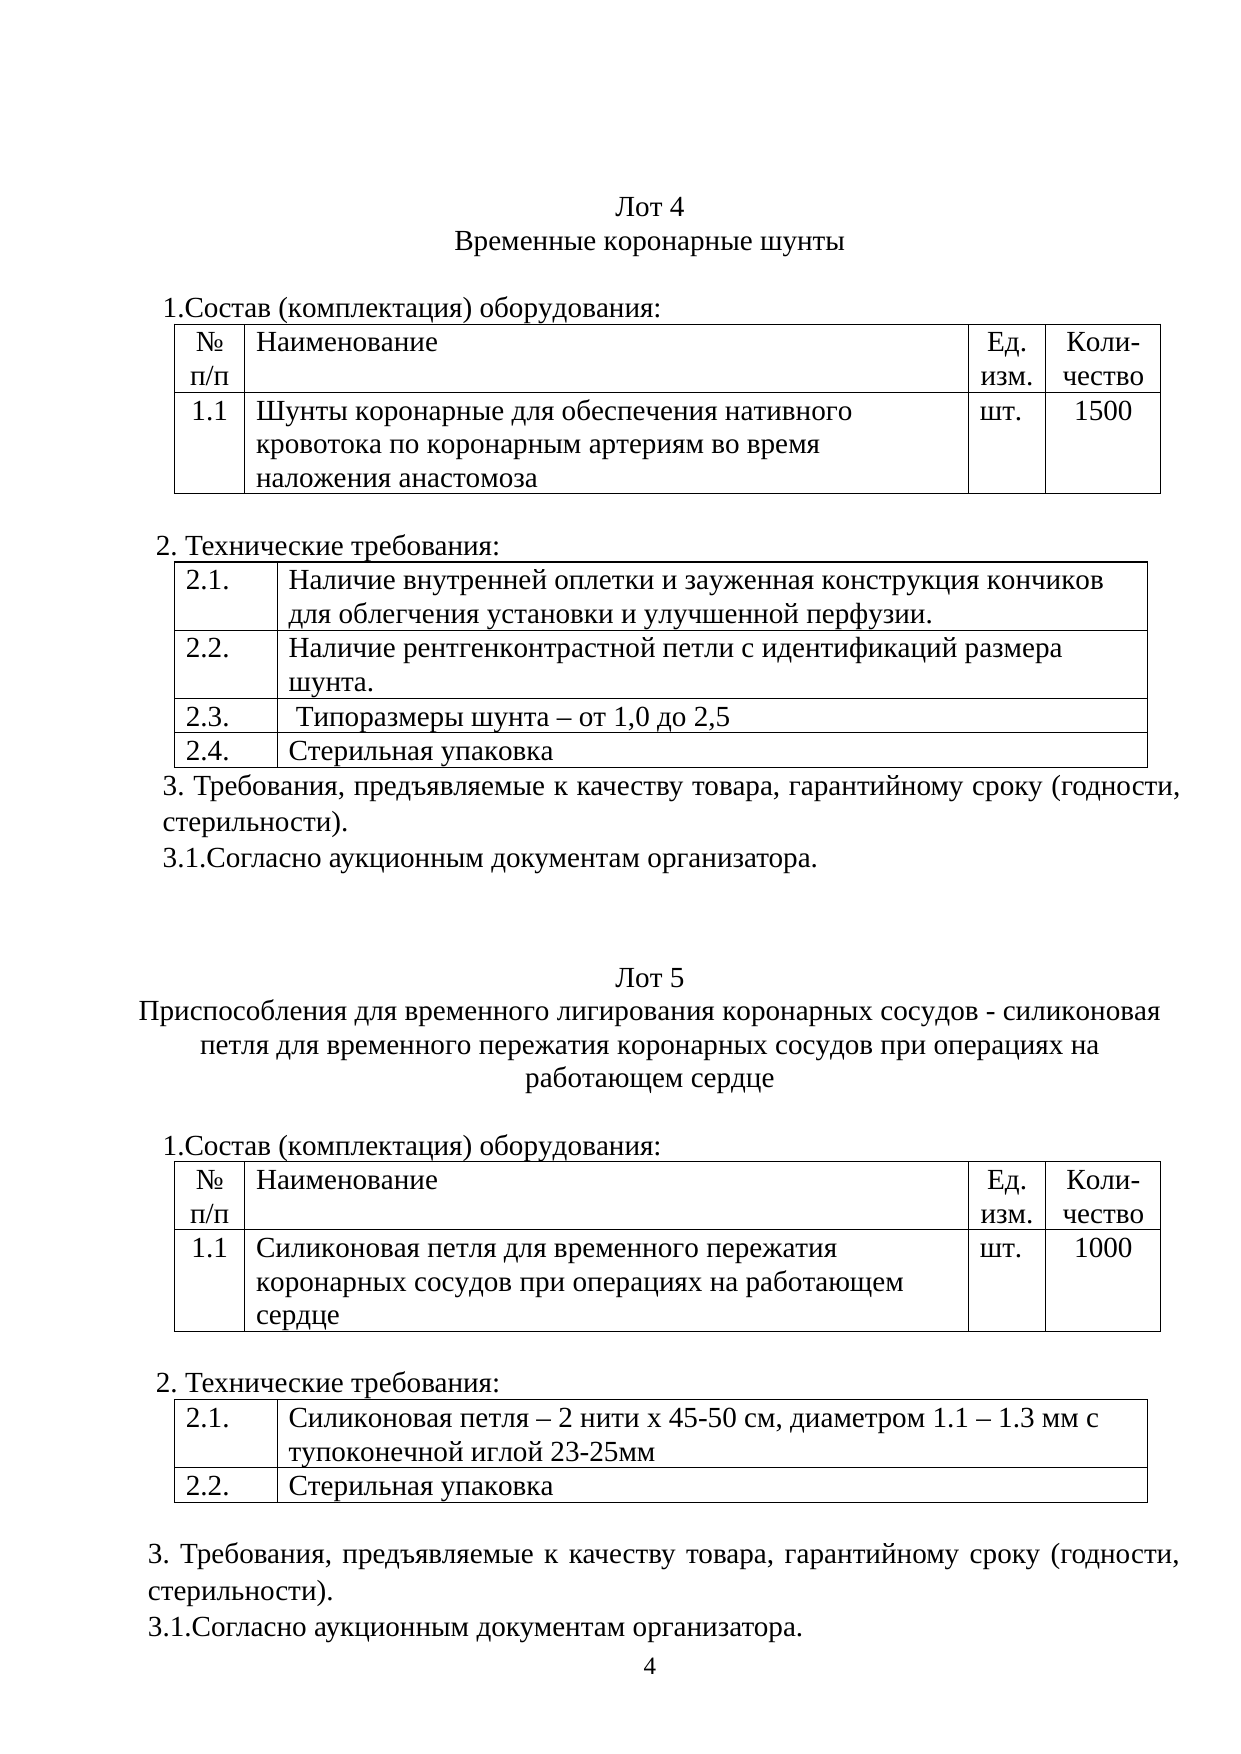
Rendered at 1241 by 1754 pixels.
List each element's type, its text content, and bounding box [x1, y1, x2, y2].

table_header Силиконовая петля – 2 нити х 45-50 см, диаметром 1.1 – 1.3 мм с тупоконечной иглой 23-25мм [278, 1400, 1147, 1467]
list 3.1.Согласно аукционным документам организатора. [162, 840, 1181, 874]
table_header № п/п [175, 1162, 244, 1229]
table_header Ед. изм. [969, 325, 1045, 392]
text Лот 4 [118, 189, 1181, 223]
table_cell Наличие рентгенконтрастной петли с идентификаций размера шунта. [278, 631, 1147, 698]
table_cell 2.2. [175, 631, 277, 698]
table_cell 1000 [1046, 1230, 1160, 1331]
table_cell Силиконовая петля для временного пережатия коронарных сосудов при операциях на работающем сердце [245, 1230, 968, 1331]
table_cell 2.2. [175, 1468, 277, 1502]
table_header Наименование [245, 325, 968, 392]
table_header № п/п [175, 325, 244, 392]
table_header Наличие внутренней оплетки и зауженная конструкция кончиков для облегчения установки и улучшенной перфузии. [278, 563, 1147, 629]
table_cell Шунты коронарные для обеспечения нативного кровотока по коронарным артериям во время наложения анастомоза [245, 393, 968, 493]
table_header Коли- чество [1046, 1162, 1160, 1229]
text 1.Состав (комплектация) оборудования: [118, 290, 1181, 323]
text 1.Состав (комплектация) оборудования: [118, 1128, 1181, 1161]
table_cell шт. [969, 393, 1045, 493]
table_cell 1500 [1046, 393, 1160, 493]
table_cell 1.1 [175, 1230, 244, 1331]
list 3.1.Согласно аукционным документам организатора. [148, 1609, 1181, 1642]
table_cell 1.1 [175, 393, 244, 493]
table_cell 2.4. [175, 733, 277, 767]
text Временные коронарные шунты [118, 223, 1181, 256]
table_cell Типоразмеры шунта – от 1,0 до 2,5 [278, 699, 1147, 732]
list 2. Технические требования: [156, 528, 1181, 561]
table_header 2.1. [175, 1400, 277, 1467]
table_header Коли- чество [1046, 325, 1160, 392]
table_cell шт. [969, 1230, 1045, 1331]
text Лот 5 [118, 960, 1181, 993]
table_cell 2.3. [175, 699, 277, 732]
table_cell Стерильная упаковка [278, 1468, 1147, 1502]
text Приспособления для временного лигирования коронарных сосудов - силиконовая петля для временного пережатия коронарных сосудов при операциях на работающем сердце [118, 993, 1181, 1094]
list 3. Требования, предъявляемые к качеству товара, гарантийному сроку (годности, стерильности). [162, 768, 1181, 837]
table_header 2.1. [175, 563, 277, 629]
table_header Ед. изм. [969, 1162, 1045, 1229]
table_cell Стерильная упаковка [278, 733, 1147, 767]
list 3. Требования, предъявляемые к качеству товара, гарантийному сроку (годности, стерильности). [148, 1536, 1181, 1606]
list 2. Технические требования: [156, 1366, 1181, 1399]
table_header Наименование [245, 1162, 968, 1229]
